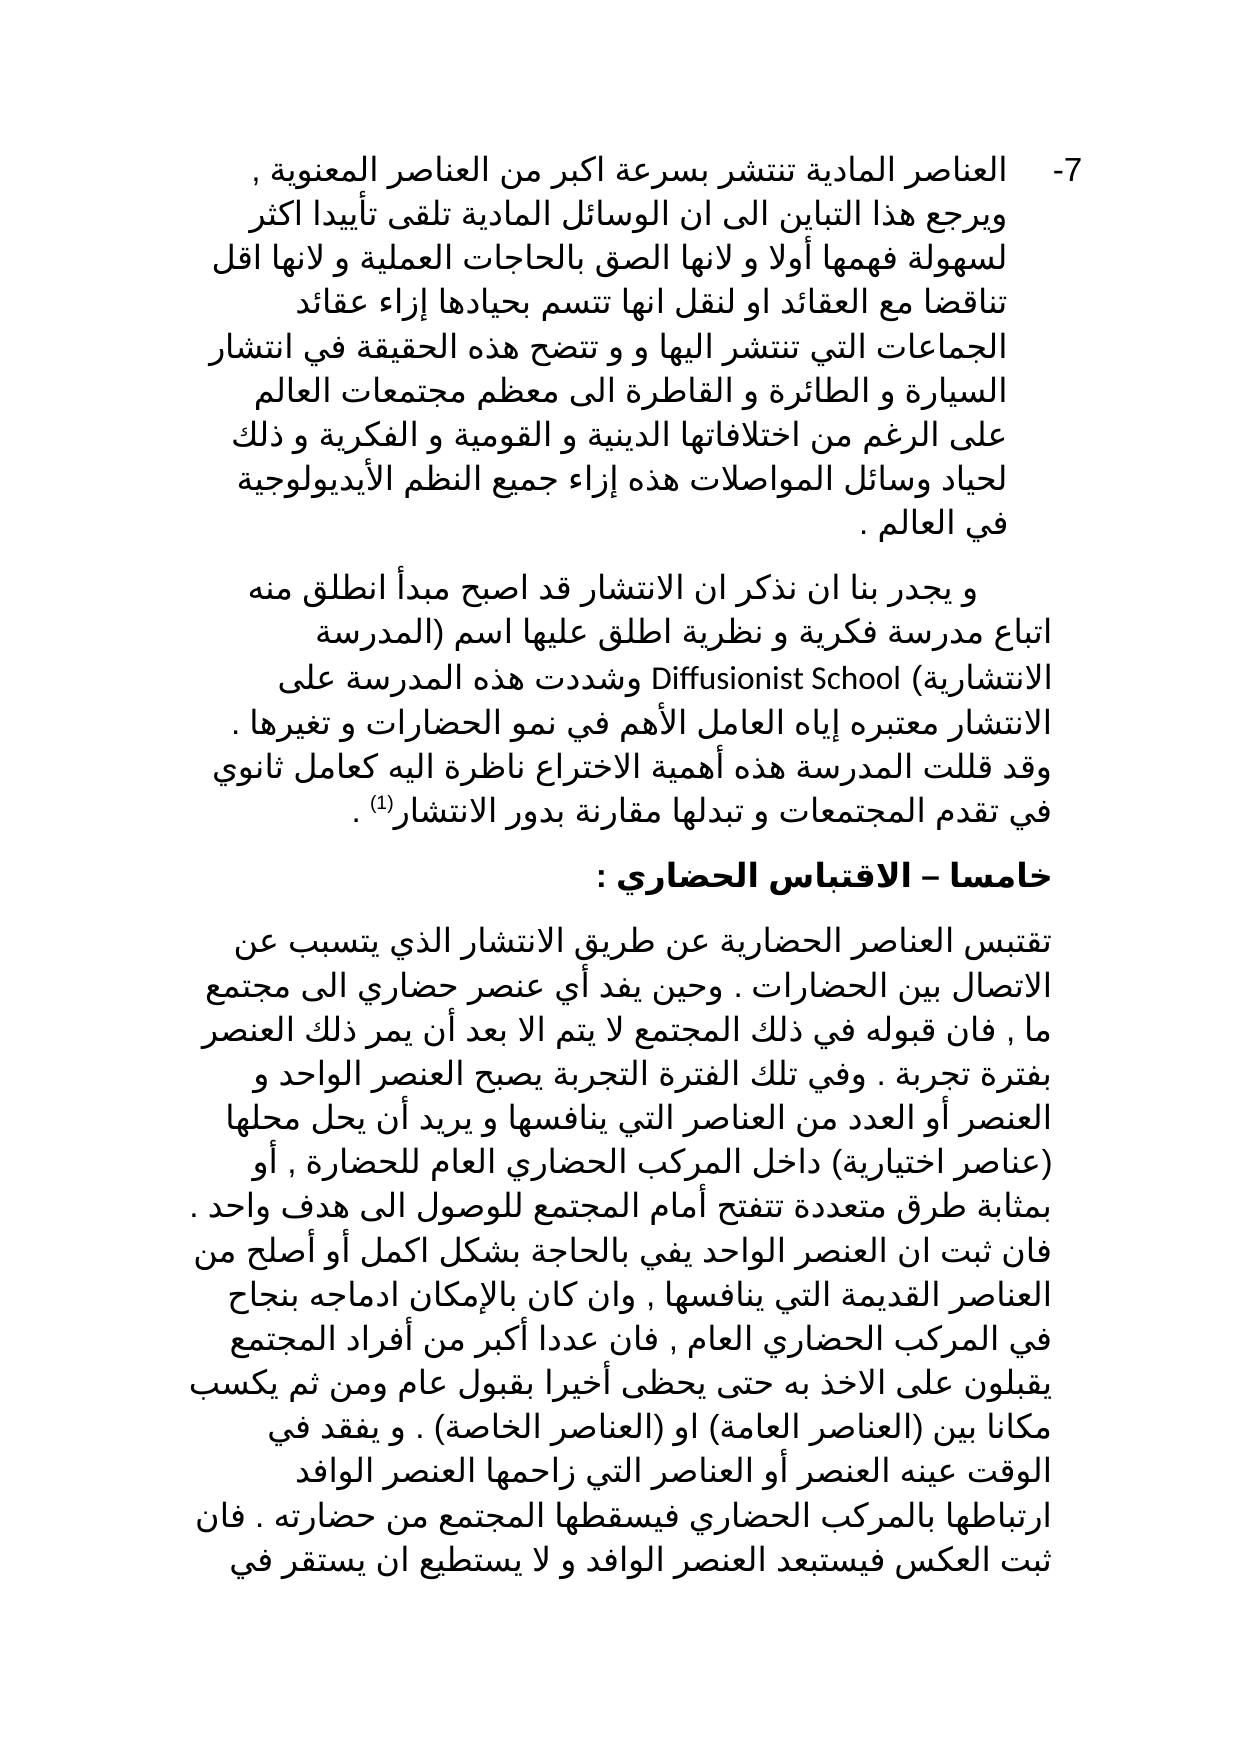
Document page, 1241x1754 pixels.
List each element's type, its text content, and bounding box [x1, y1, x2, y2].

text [187, 921, 1053, 1578]
text خامسا – الاقتباس الحضاري : [187, 856, 1053, 895]
list العناصر المادية تنتشر بسرعة اكبر من العناصر المعنوية , ويرجع هذا التباين الى ان الوسائل المادية تلقى تأييدا اكثر لسهولة فهمها أولا و لانها الصق بالحاجات العملية و لانها اقل تناقضا مع العقائد او لنقل انها تتسم بحيادها إزاء عقائد الجماعات التي تنتشر اليها و و تتضح هذه الحقيقة في انتشار السيارة و الطائرة و القاطرة الى معظم مجتمعات العالم على الرغم من اختلافاتها الدينية و القومية و الفكرية و ذلك لحياد وسائل المواصلات هذه إزاء جميع النظم الأيديولوجية في العالم . [187, 150, 1053, 542]
text و يجدر بنا ان نذكر ان الانتشار قد اصبح مبدأ انطلق منه اتباع مدرسة فكرية و نظرية اطلق عليها اسم (المدرسة الانتشارية) Diffusionist School وشددت هذه المدرسة على الانتشار معتبره إياه العامل الأهم في نمو الحضارات و تغيرها . وقد قللت المدرسة هذه أهمية الاختراع ناظرة اليه كعامل ثانوي في تقدم المجتمعات و تبدلها مقارنة بدور الانتشار(1) . [187, 568, 1053, 830]
